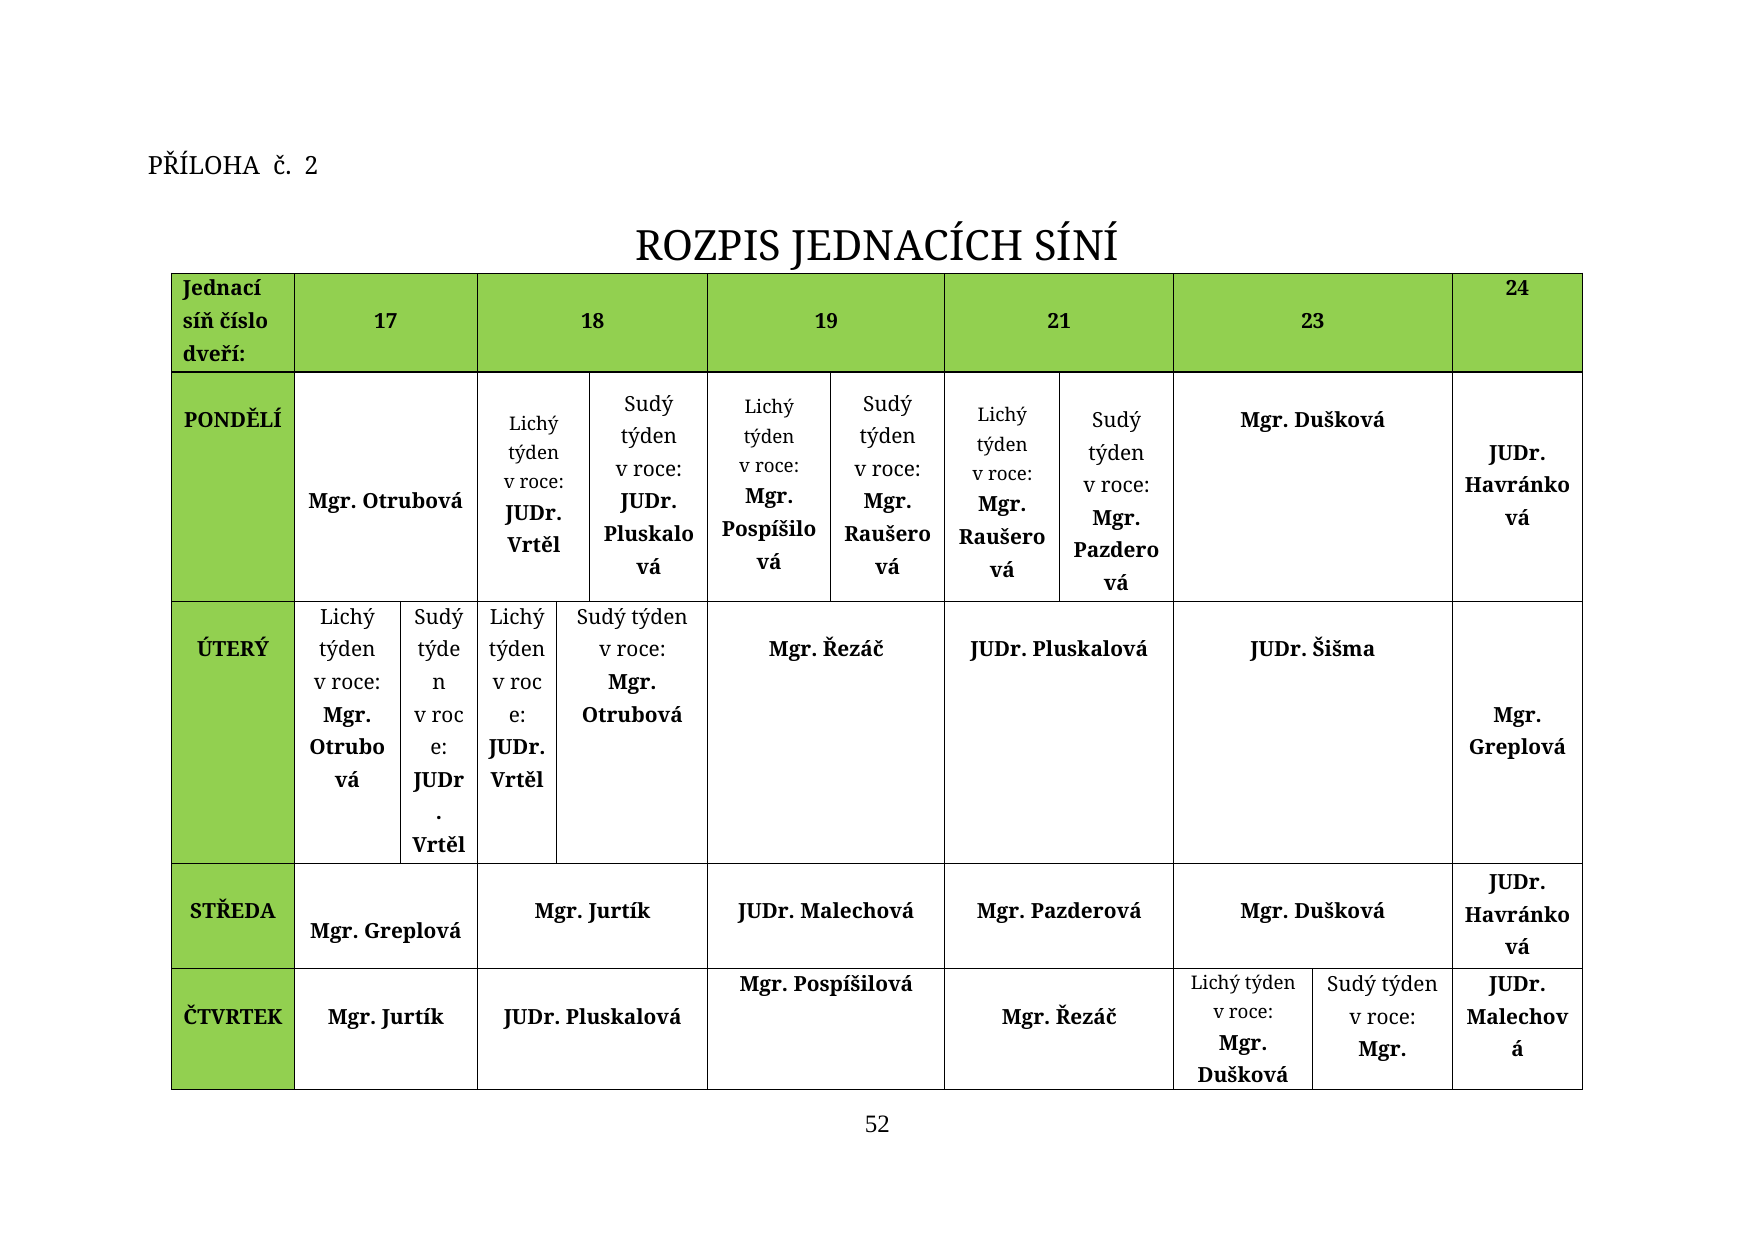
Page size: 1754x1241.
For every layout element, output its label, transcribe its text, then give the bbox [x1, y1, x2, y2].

table_cell Mgr. Pazderová [945, 864, 1173, 968]
table_cell Lichý týden v roce: Mgr. Pospíšilová [708, 373, 830, 601]
table_header 21 [945, 274, 1173, 371]
table_header 18 [478, 274, 707, 371]
table_cell Sudý týden v roce: JUDr. Pluskalová [590, 373, 707, 601]
table_cell ČTVRTEK [172, 969, 294, 1089]
table_cell Mgr. Dušková [1174, 864, 1452, 968]
table_cell Mgr. Greplová [1453, 602, 1582, 863]
table_cell JUDr. Malechová [708, 864, 944, 968]
table_cell Mgr. Greplová [295, 864, 477, 968]
table_header 24 [1453, 274, 1582, 371]
table_cell Sudý týden v roce: Mgr. Raušerová [831, 373, 944, 601]
table_header 23 [1174, 274, 1452, 371]
table_cell JUDr. Pluskalová [478, 969, 707, 1089]
table_cell JUDr. Havránková [1453, 373, 1582, 601]
table_cell STŘEDA [172, 864, 294, 968]
table_cell Mgr. Řezáč [945, 969, 1173, 1089]
subtitle ROZPIS JEDNACÍCH SÍNÍ [148, 216, 1606, 272]
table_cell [1313, 969, 1452, 1089]
subtitle PŘÍLOHA č. 2 [148, 148, 1606, 182]
table_cell Sudý týden v roce: Mgr. Pazderová [1060, 373, 1173, 601]
table_cell Lichý týden v roce: Mgr. Otrubová [295, 602, 400, 863]
table_cell JUDr. Malechová [1453, 969, 1582, 1089]
table_header Jednací síň číslo dveří: [172, 274, 294, 371]
table_header 19 [708, 274, 944, 371]
table_cell Mgr. Pospíšilová [708, 969, 944, 1089]
table_cell Mgr. Jurtík [295, 969, 477, 1089]
table_cell JUDr. Šišma [1174, 602, 1452, 863]
table_cell JUDr. Havránková [1453, 864, 1582, 968]
table_cell Mgr. Dušková [1174, 373, 1452, 601]
table_cell ÚTERÝ [172, 602, 294, 863]
table_cell Lichý týden v roce: Mgr. Raušerová [945, 373, 1059, 601]
table_cell Sudý týden v roce: Mgr. Otrubová [557, 602, 707, 863]
table_cell Mgr. Jurtík [478, 864, 707, 968]
table_cell PONDĚLÍ [172, 373, 294, 601]
table_header 17 [295, 274, 477, 371]
table_cell Mgr. Otrubová [295, 373, 477, 601]
table_cell Lichý týden v roce: JUDr. Vrtěl [478, 602, 556, 863]
table_cell Sudý týden v roce: JUDr. Vrtěl [401, 602, 477, 863]
table_cell Mgr. Řezáč [708, 602, 944, 863]
table_cell Lichý týden v roce: JUDr. Vrtěl [478, 373, 589, 601]
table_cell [1174, 969, 1312, 1089]
table_cell JUDr. Pluskalová [945, 602, 1173, 863]
